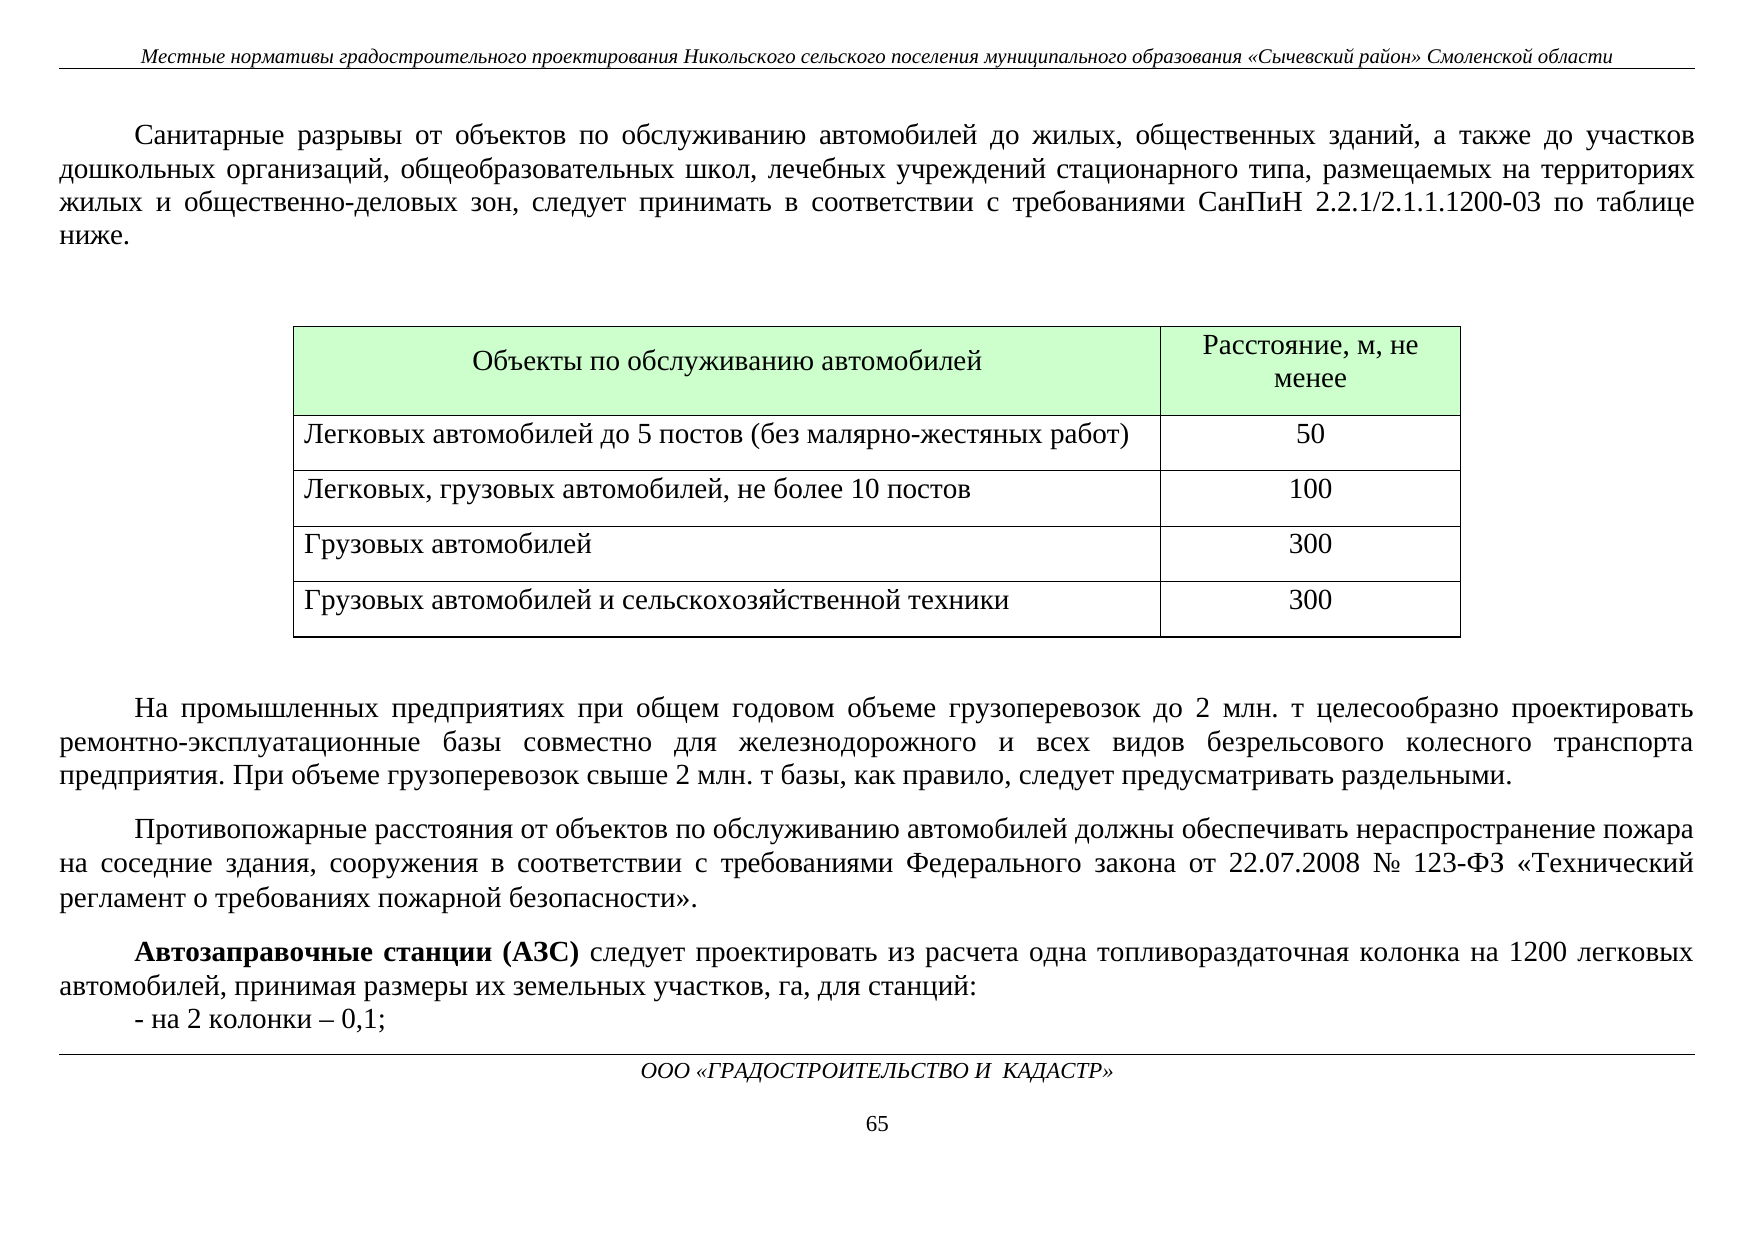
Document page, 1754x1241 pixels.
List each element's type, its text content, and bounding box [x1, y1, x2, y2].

table_cell Грузовых автомобилей [294, 527, 1160, 581]
table_cell Легковых, грузовых автомобилей, не более 10 постов [294, 471, 1160, 526]
text Противопожарные расстояния от объектов по обслуживанию автомобилей должны обеспечивать нераспространение пожара на соседние здания, сооружения в соответствии с требованиями Федерального закона от 22.07.2008 № 123-ФЗ «Технический регламент о требованиях пожарной безопасности». [59, 812, 1695, 913]
table_header Объекты по обслуживанию автомобилей [294, 327, 1160, 415]
table_cell 50 [1161, 416, 1460, 470]
table_cell 300 [1161, 582, 1460, 636]
text На промышленных предприятиях при общем годовом объеме грузоперевозок до 2 млн. т целесообразно проектировать ремонтно-эксплуатационные базы совместно для железнодорожного и всех видов безрельсового колесного транспорта предприятия. При объеме грузоперевозок свыше 2 млн. т базы, как правило, следует предусматривать раздельными. [59, 691, 1695, 791]
table_cell Грузовых автомобилей и сельскохозяйственной техники [294, 582, 1160, 636]
table_cell Легковых автомобилей до 5 постов (без малярно-жестяных работ) [294, 416, 1160, 470]
text Автозаправочные станции (АЗС) следует проектировать из расчета одна топливораздаточная колонка на 1200 легковых автомобилей, принимая размеры их земельных участков, га, для станций: [59, 934, 1695, 1001]
text Санитарные разрывы от объектов по обслуживанию автомобилей до жилых, общественных зданий, а также до участков дошкольных организаций, общеобразовательных школ, лечебных учреждений стационарного типа, размещаемых на территориях жилых и общественно-деловых зон, следует принимать в соответствии с требованиями СанПиН 2.2.1/2.1.1.1200-03 по таблице ниже. [59, 118, 1695, 251]
table_cell 100 [1161, 471, 1460, 526]
text - на 2 колонки – 0,1; [59, 1001, 1695, 1035]
table_header Расстояние, м, не менее [1161, 327, 1460, 415]
table_cell 300 [1161, 527, 1460, 581]
